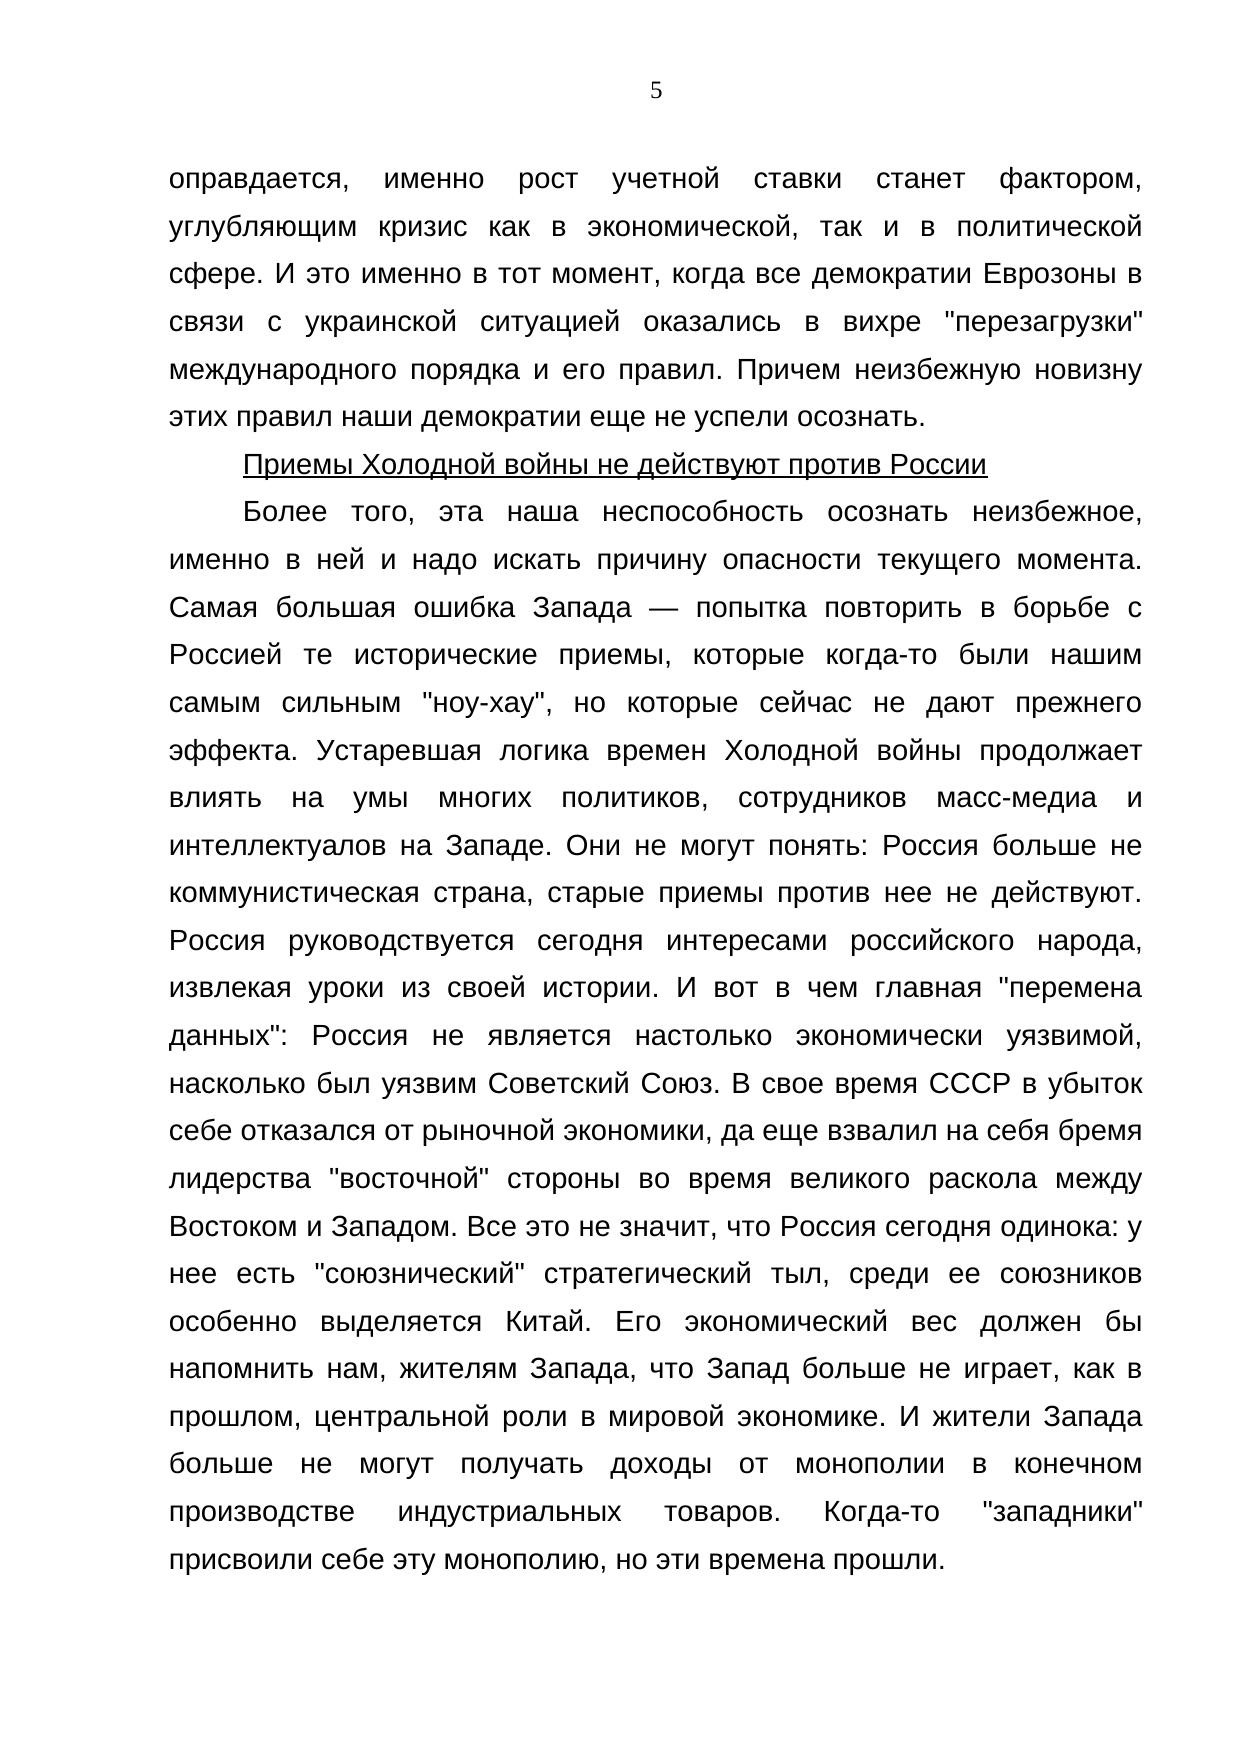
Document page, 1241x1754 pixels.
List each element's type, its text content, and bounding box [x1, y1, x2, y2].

text Приемы Холодной войны не действуют против России [169, 447, 1144, 480]
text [169, 161, 1144, 433]
text Более того, эта наша неспособность осознать неизбежное, именно в ней и надо искать причину опасности текущего момента. Самая большая ошибка Запада — попытка повторить в борьбе с Россией те исторические приемы, которые когда-то были нашим самым сильным "ноу-хау", но которые сейчас не дают прежнего эффекта. Устаревшая логика времен Холодной войны продолжает влиять на умы многих политиков, сотрудников масс-медиа и интеллектуалов на Западе. Они не могут понять: Россия больше не коммунистическая страна, старые приемы против нее не действуют. Россия руководствуется сегодня интересами российского народа, извлекая уроки из своей истории. И вот в чем главная "перемена данных": Россия не является настолько экономически уязвимой, насколько был уязвим Советский Союз. В свое время СССР в убыток себе отказался от рыночной экономики, да еще взвалил на себя бремя лидерства "восточной" стороны во время великого раскола между Востоком и Западом. Все это не значит, что Россия сегодня одинока: у нее есть "союзнический" стратегический тыл, среди ее союзников особенно выделяется Китай. Его экономический вес должен бы напомнить нам, жителям Запада, что Запад больше не играет, как в прошлом, центральной роли в мировой экономике. И жители Запада больше не могут получать доходы от монополии в конечном производстве индустриальных товаров. Когда-то "западники" присвоили себе эту монополию, но эти времена прошли. [169, 494, 1144, 1575]
